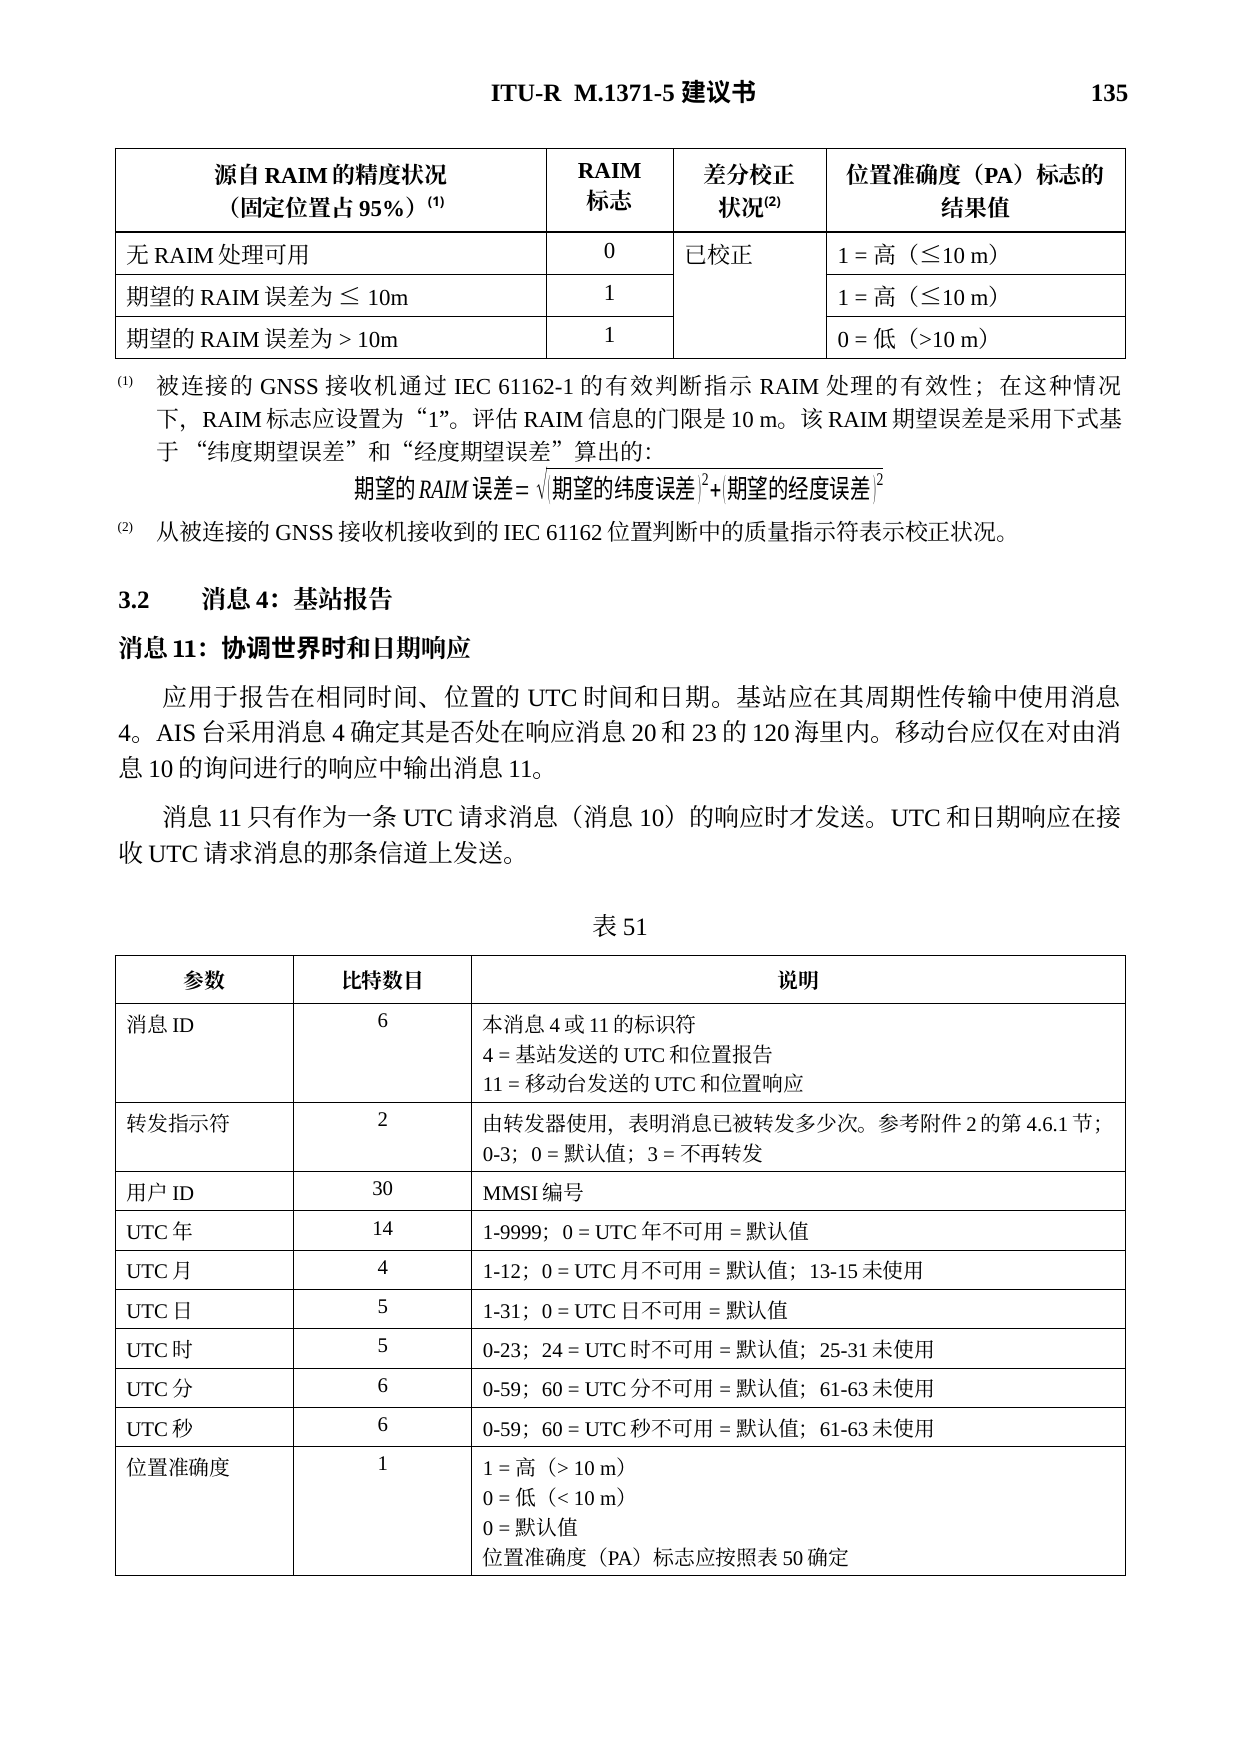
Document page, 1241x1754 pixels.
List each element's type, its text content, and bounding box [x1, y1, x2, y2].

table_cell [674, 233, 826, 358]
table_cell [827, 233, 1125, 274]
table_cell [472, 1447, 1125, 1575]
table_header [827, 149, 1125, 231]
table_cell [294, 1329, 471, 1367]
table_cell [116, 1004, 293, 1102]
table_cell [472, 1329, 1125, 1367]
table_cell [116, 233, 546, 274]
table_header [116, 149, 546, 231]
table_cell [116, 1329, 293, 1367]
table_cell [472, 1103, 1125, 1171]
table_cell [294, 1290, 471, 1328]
subtitle 3.2 消息4：基站报告 [118, 580, 1122, 616]
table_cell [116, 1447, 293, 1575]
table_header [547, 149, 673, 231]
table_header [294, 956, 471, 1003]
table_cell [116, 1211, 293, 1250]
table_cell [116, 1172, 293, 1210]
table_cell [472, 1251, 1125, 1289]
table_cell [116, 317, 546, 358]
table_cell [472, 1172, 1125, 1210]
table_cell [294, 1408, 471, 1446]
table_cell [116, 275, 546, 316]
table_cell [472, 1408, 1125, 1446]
text 表51 [118, 907, 1122, 943]
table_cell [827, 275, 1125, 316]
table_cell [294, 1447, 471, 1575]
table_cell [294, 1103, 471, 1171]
text 应用于报告在相同时间、位置的UTC时间和日期。基站应在其周期性传输中使用消息4。AIS台采用消息4确定其是否处在响应消息20和23的120海里内。移动台应仅在对由消息10的询问进行的响应中输出消息11。 [118, 677, 1122, 785]
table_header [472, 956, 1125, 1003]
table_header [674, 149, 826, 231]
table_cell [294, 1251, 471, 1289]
text 消息11只有作为一条UTC请求消息（消息10）的响应时才发送。UTC和日期响应在接收UTC请求消息的那条信道上发送。 [118, 797, 1122, 869]
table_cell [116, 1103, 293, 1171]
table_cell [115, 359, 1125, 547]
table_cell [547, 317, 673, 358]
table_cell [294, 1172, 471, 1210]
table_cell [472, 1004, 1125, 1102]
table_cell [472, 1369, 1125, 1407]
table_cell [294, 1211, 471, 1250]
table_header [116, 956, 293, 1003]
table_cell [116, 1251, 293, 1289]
text 消息11：协调世界时和日期响应 [118, 628, 1122, 665]
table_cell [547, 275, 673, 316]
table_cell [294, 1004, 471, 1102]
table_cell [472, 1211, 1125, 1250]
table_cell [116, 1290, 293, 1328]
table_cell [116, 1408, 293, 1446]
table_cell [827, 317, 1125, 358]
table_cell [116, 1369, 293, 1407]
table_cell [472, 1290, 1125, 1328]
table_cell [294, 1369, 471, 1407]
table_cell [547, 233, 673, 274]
